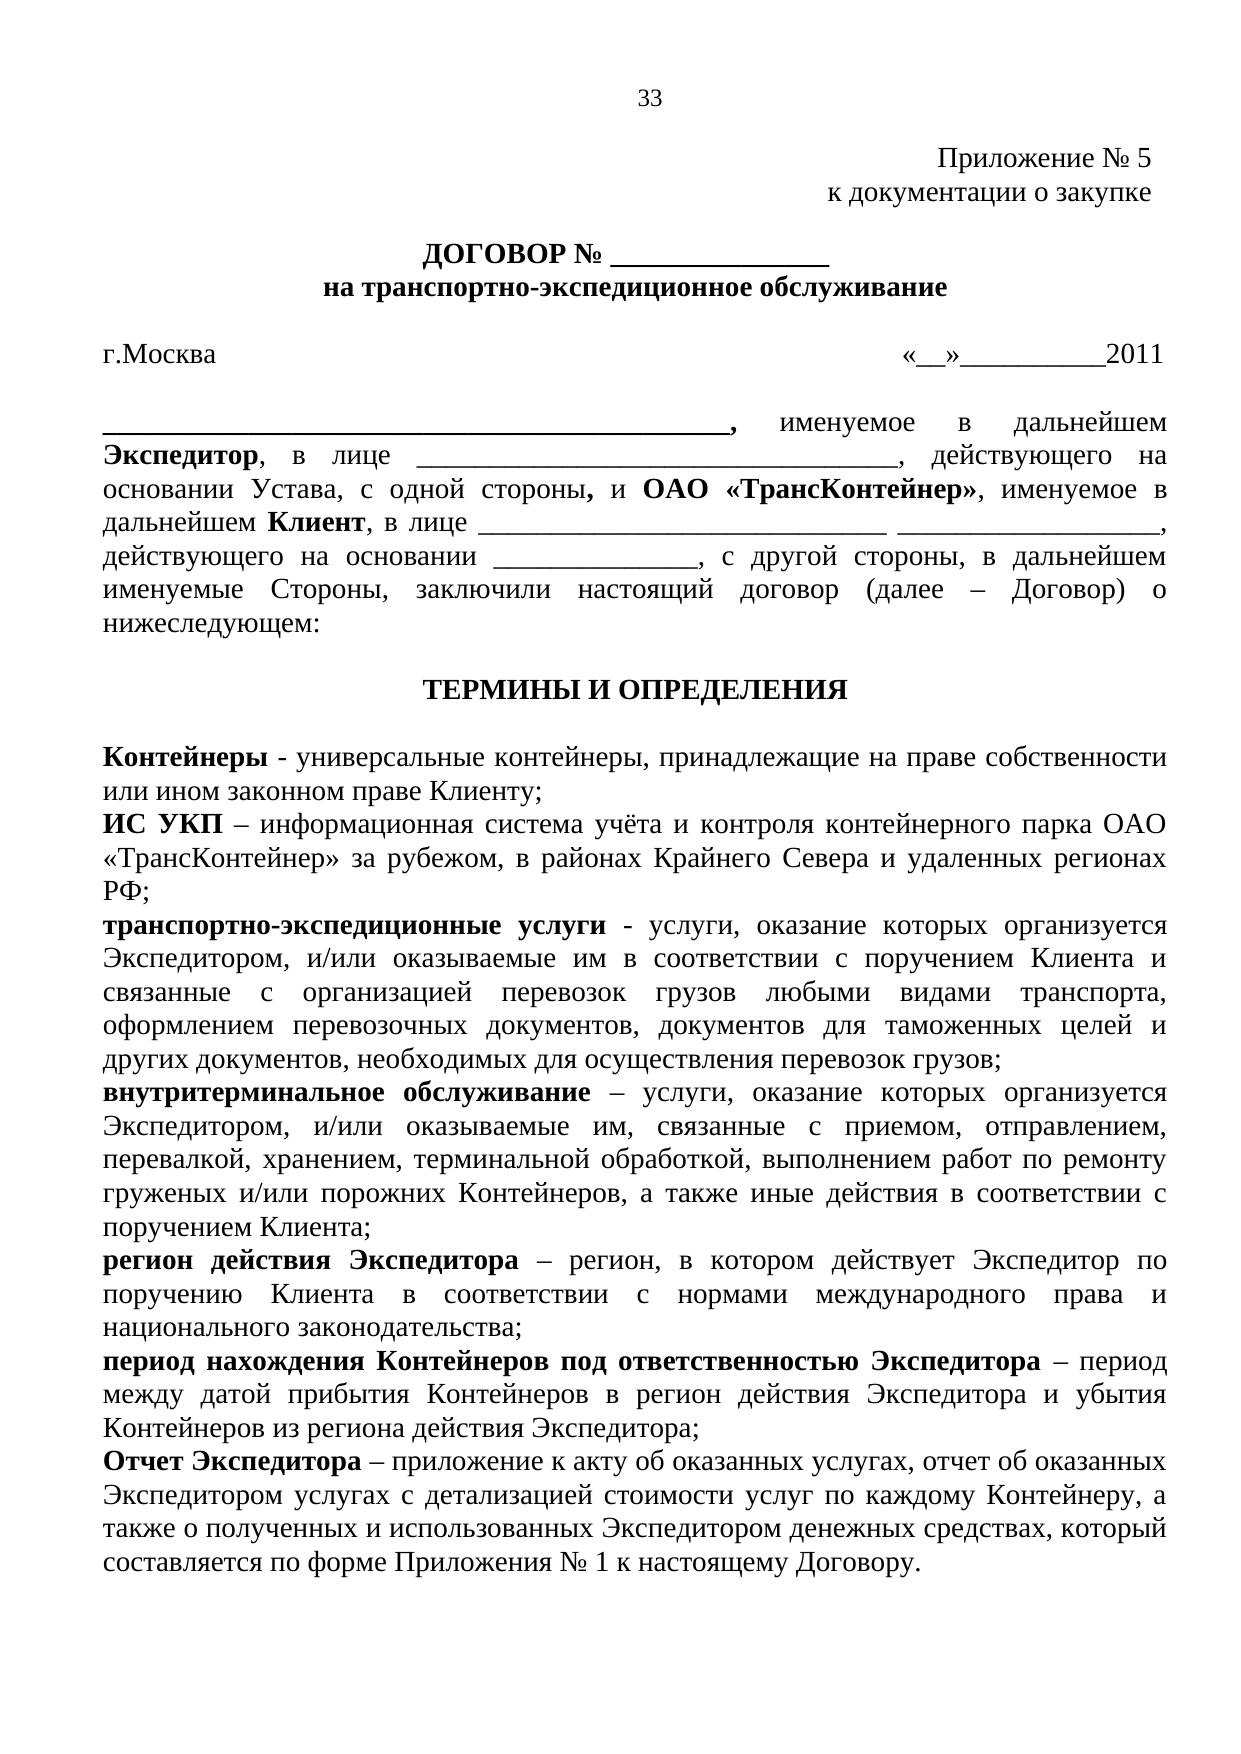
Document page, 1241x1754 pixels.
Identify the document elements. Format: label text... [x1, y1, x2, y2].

text Приложение № 5 [148, 140, 1152, 174]
text к документации о закупке [148, 174, 1152, 207]
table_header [91, 236, 1179, 1578]
